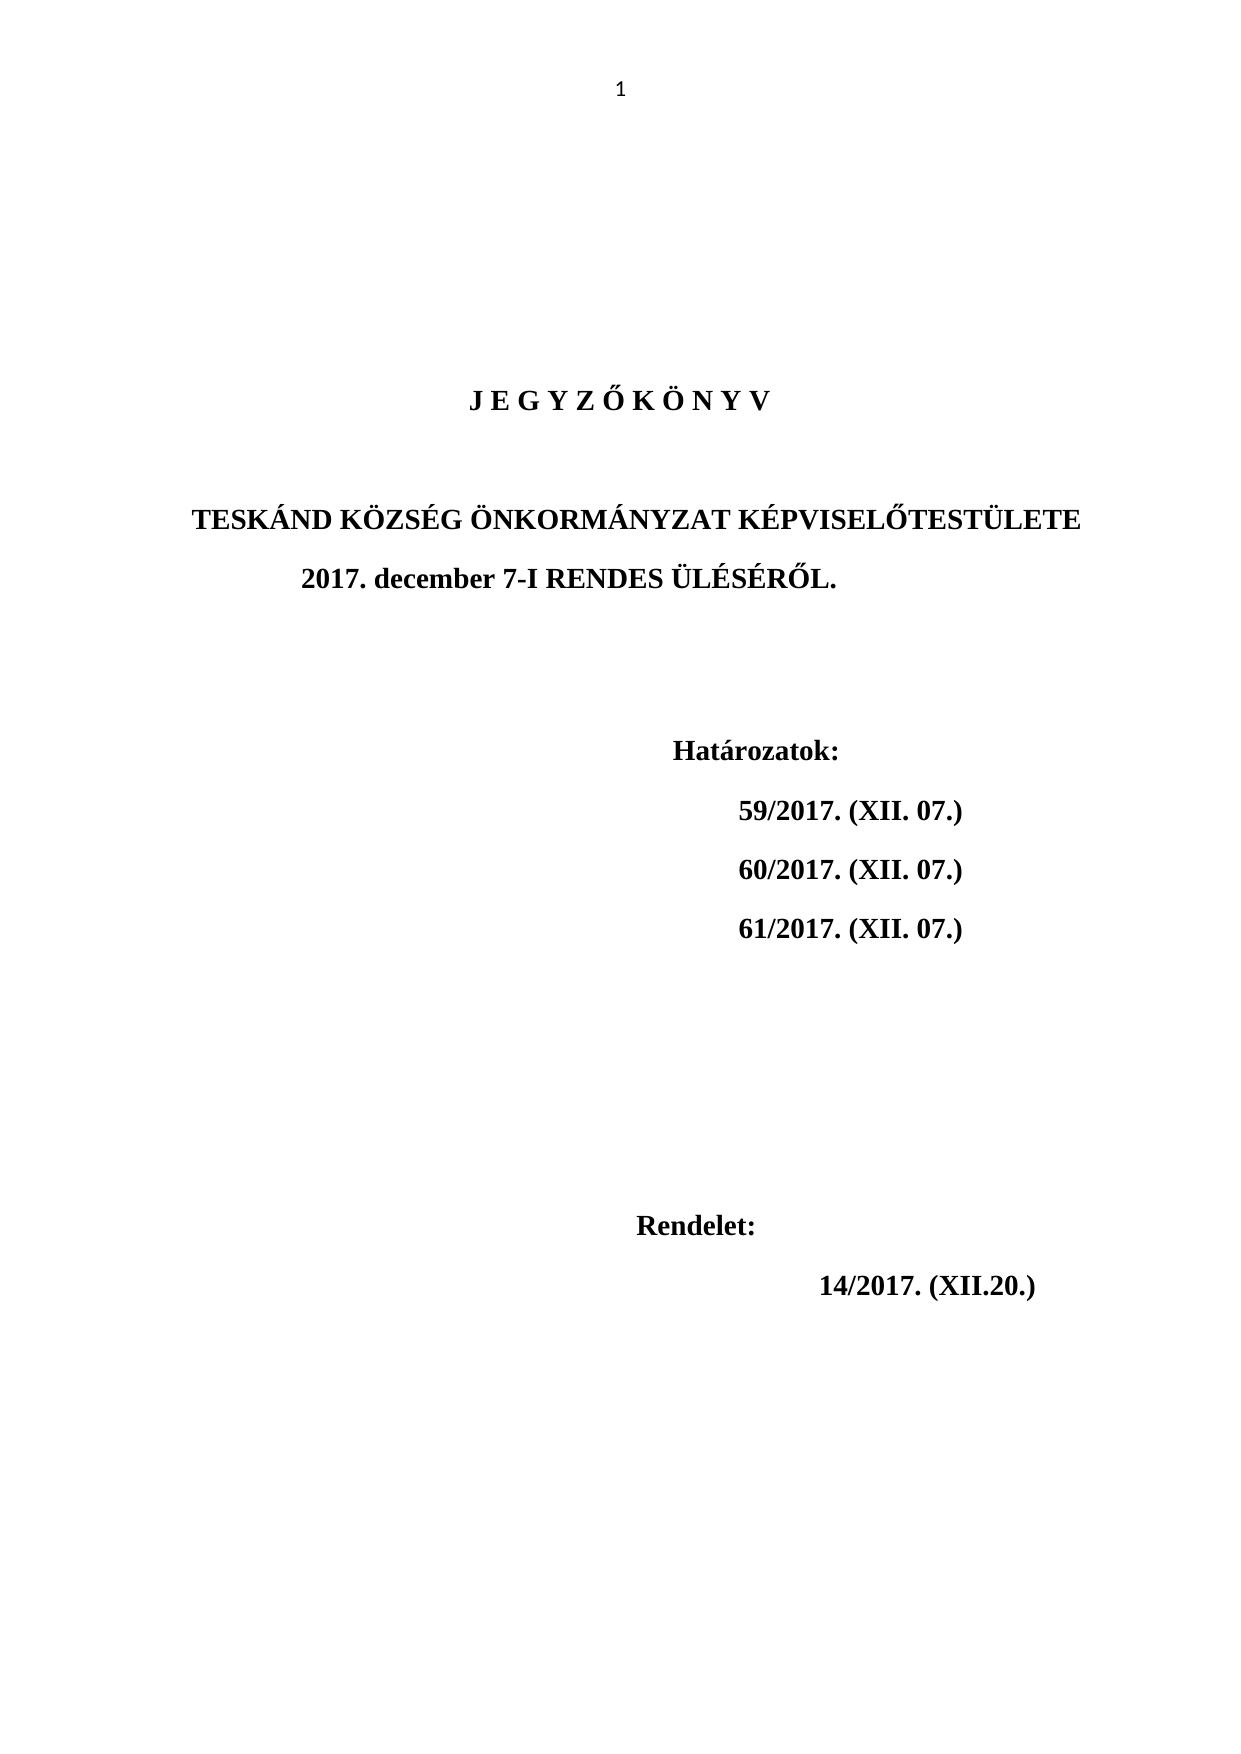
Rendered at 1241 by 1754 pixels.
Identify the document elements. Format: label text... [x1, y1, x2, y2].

text Rendelet: [148, 1208, 1093, 1242]
text J E G Y Z Ő K Ö N Y V [148, 383, 1093, 417]
text TESKÁND KÖZSÉG ÖNKORMÁNYZAT KÉPVISELŐTESTÜLETE [148, 502, 1093, 536]
text Határozatok: [148, 733, 1093, 767]
text 2017. december 7-I RENDES ÜLÉSÉRŐL. [148, 562, 1093, 595]
text 59/2017. (XII. 07.) [148, 793, 1093, 826]
text 60/2017. (XII. 07.) [148, 852, 1093, 886]
text 14/2017. (XII.20.) [148, 1268, 1093, 1301]
text 61/2017. (XII. 07.) [148, 912, 1093, 945]
